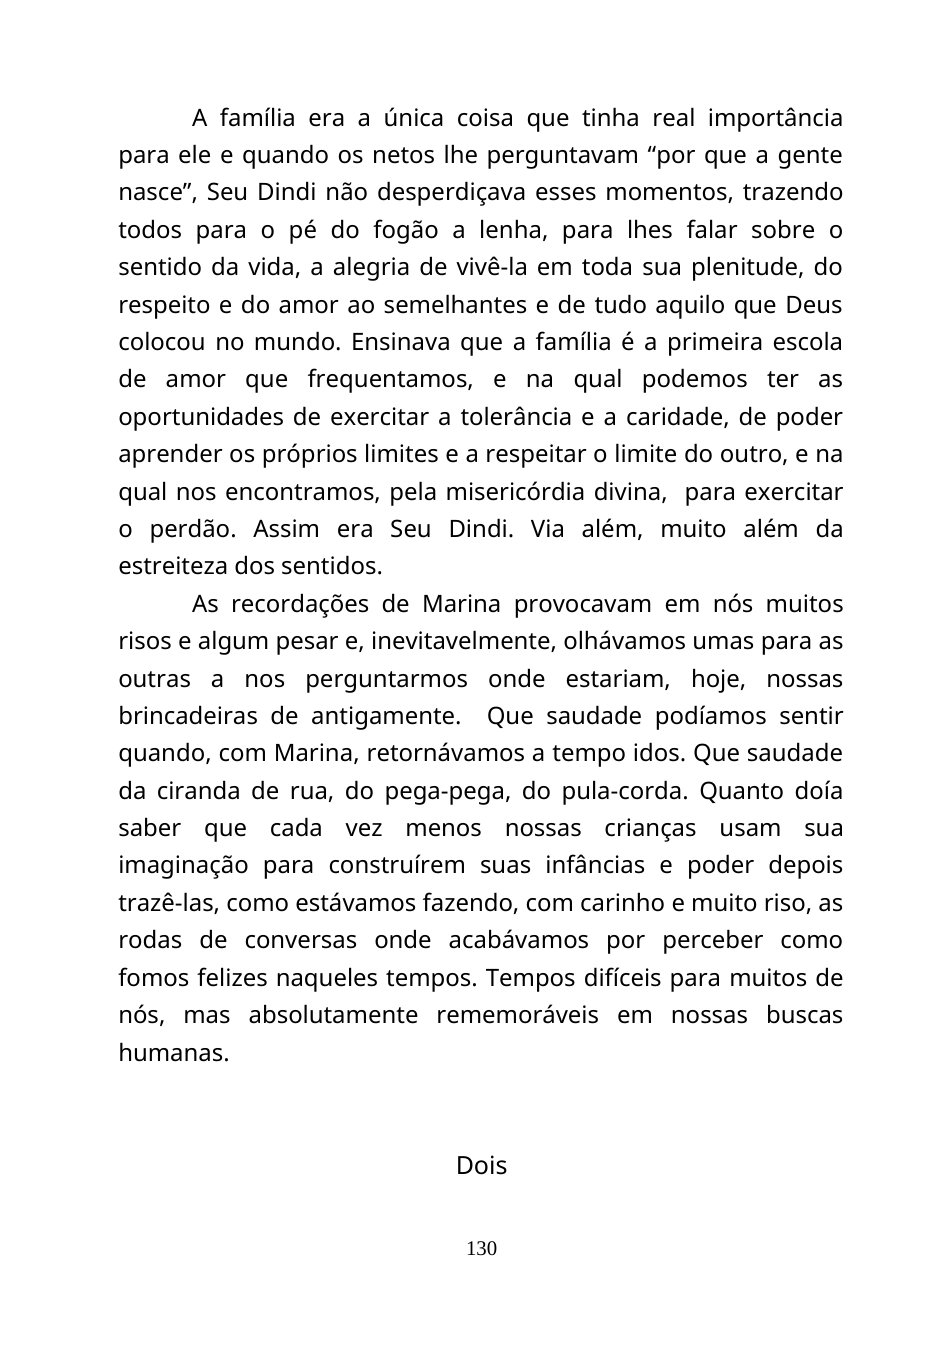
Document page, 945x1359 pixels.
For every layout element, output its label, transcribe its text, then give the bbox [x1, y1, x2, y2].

text As recordações de Marina provocavam em nós muitos risos e algum pesar e, inevitavelmente, olhávamos umas para as outras a nos perguntarmos onde estariam, hoje, nossas brincadeiras de antigamente. Que saudade podíamos sentir quando, com Marina, retornávamos a tempo idos. Que saudade da ciranda de rua, do pega-pega, do pula-corda. Quanto doía saber que cada vez menos nossas crianças usam sua imaginação para construírem suas infâncias e poder depois trazê-las, como estávamos fazendo, com carinho e muito riso, as rodas de conversas onde acabávamos por perceber como fomos felizes naqueles tempos. Tempos difíceis para muitos de nós, mas absolutamente rememoráveis em nossas buscas humanas. [118, 587, 844, 1068]
subtitle Dois [118, 1147, 844, 1182]
text A família era a única coisa que tinha real importância para ele e quando os netos lhe perguntavam “por que a gente nasce”, Seu Dindi não desperdiçava esses momentos, trazendo todos para o pé do fogão a lenha, para lhes falar sobre o sentido da vida, a alegria de vivê-la em toda sua plenitude, do respeito e do amor ao semelhantes e de tudo aquilo que Deus colocou no mundo. Ensinava que a família é a primeira escola de amor que frequentamos, e na qual podemos ter as oportunidades de exercitar a tolerância e a caridade, de poder aprender os próprios limites e a respeitar o limite do outro, e na qual nos encontramos, pela misericórdia divina, para exercitar o perdão. Assim era Seu Dindi. Via além, muito além da estreiteza dos sentidos. [118, 100, 844, 582]
